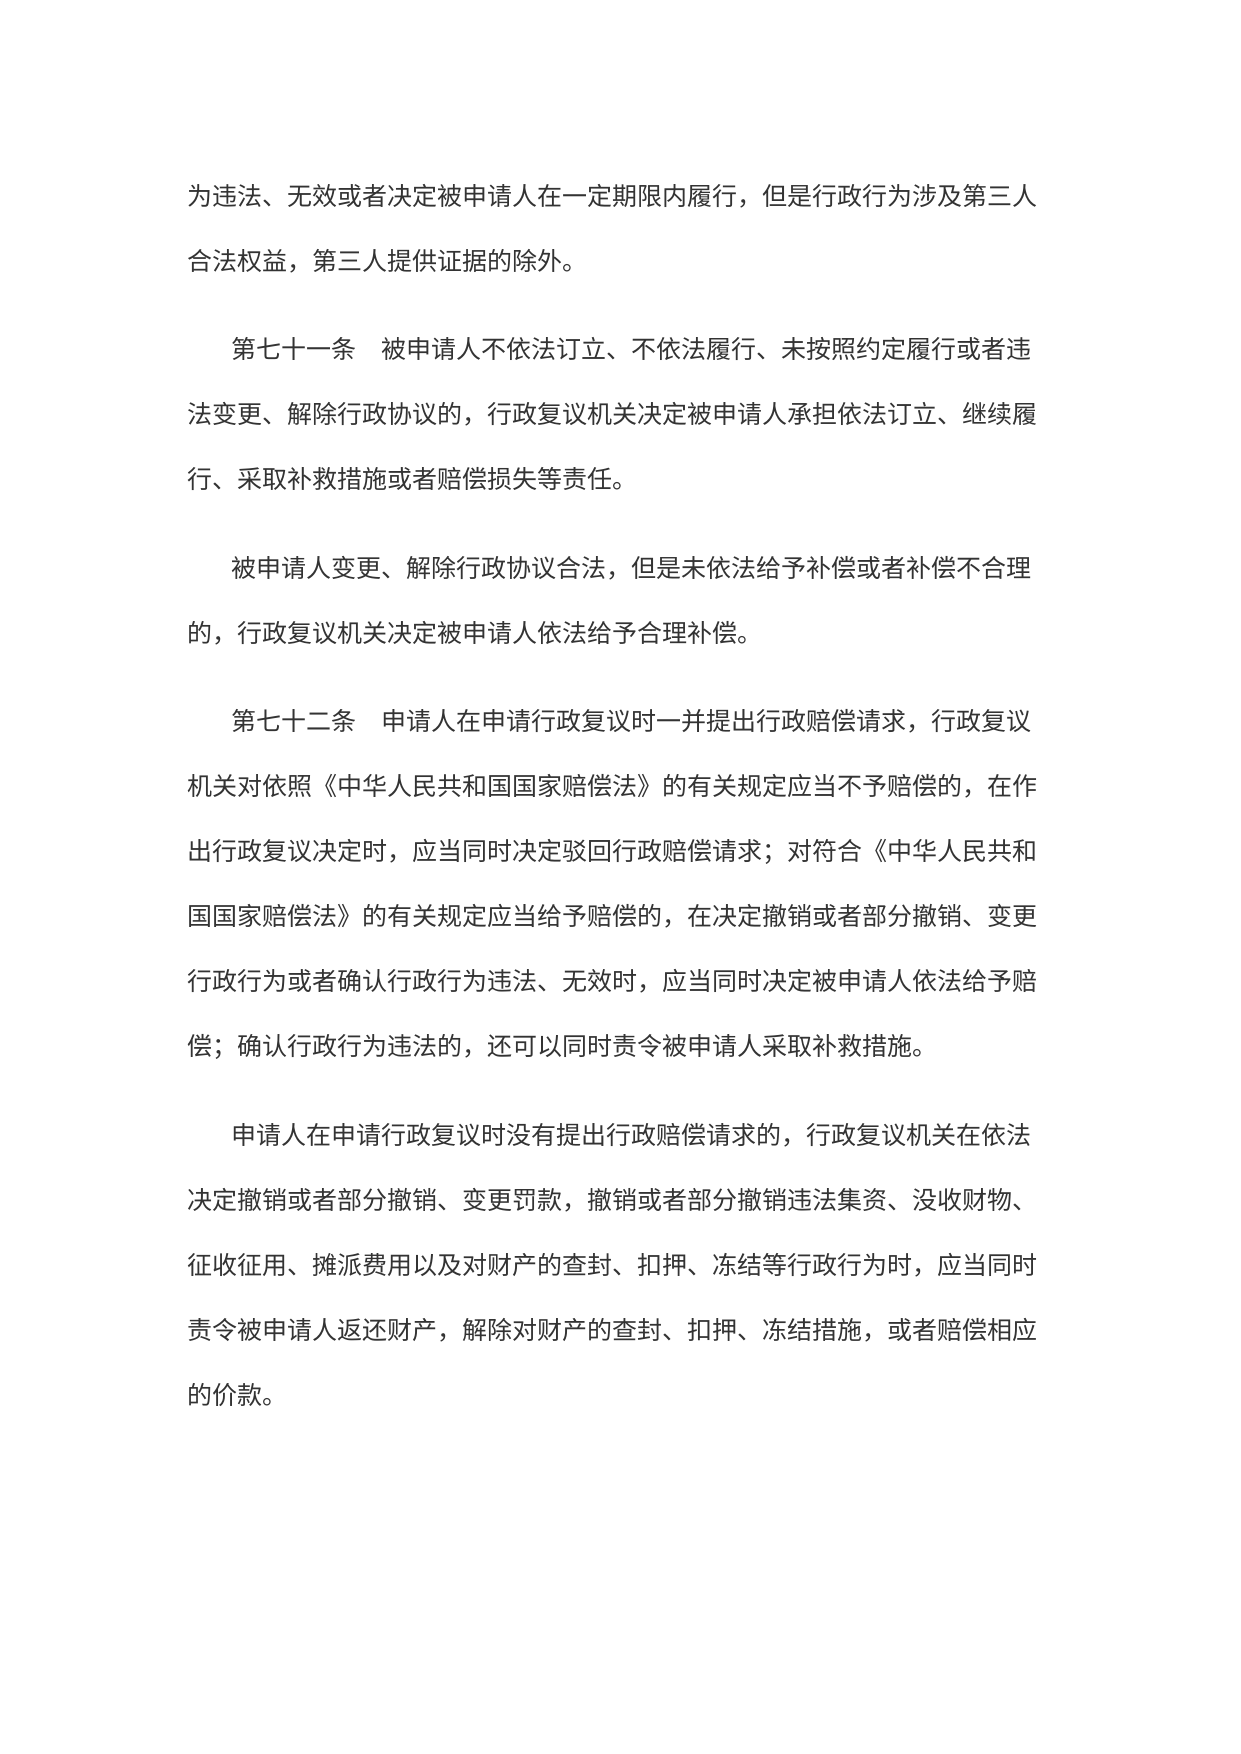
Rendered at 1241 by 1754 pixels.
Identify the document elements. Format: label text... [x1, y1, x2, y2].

text 被申请人变更、解除行政协议合法，但是未依法给予补偿或者补偿不合理的，行政复议机关决定被申请人依法给予合理补偿。 [187, 534, 1053, 664]
text 第七十二条 申请人在申请行政复议时一并提出行政赔偿请求，行政复议机关对依照《中华人民共和国国家赔偿法》的有关规定应当不予赔偿的，在作出行政复议决定时，应当同时决定驳回行政赔偿请求；对符合《中华人民共和国国家赔偿法》的有关规定应当给予赔偿的，在决定撤销或者部分撤销、变更行政行为或者确认行政行为违法、无效时，应当同时决定被申请人依法给予赔偿；确认行政行为违法的，还可以同时责令被申请人采取补救措施。 [187, 687, 1053, 1077]
text 第七十一条 被申请人不依法订立、不依法履行、未按照约定履行或者违法变更、解除行政协议的，行政复议机关决定被申请人承担依法订立、继续履行、采取补救措施或者赔偿损失等责任。 [187, 315, 1053, 510]
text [187, 162, 1053, 292]
text 申请人在申请行政复议时没有提出行政赔偿请求的，行政复议机关在依法决定撤销或者部分撤销、变更罚款，撤销或者部分撤销违法集资、没收财物、征收征用、摊派费用以及对财产的查封、扣押、冻结等行政行为时，应当同时责令被申请人返还财产，解除对财产的查封、扣押、冻结措施，或者赔偿相应的价款。 [187, 1101, 1053, 1426]
